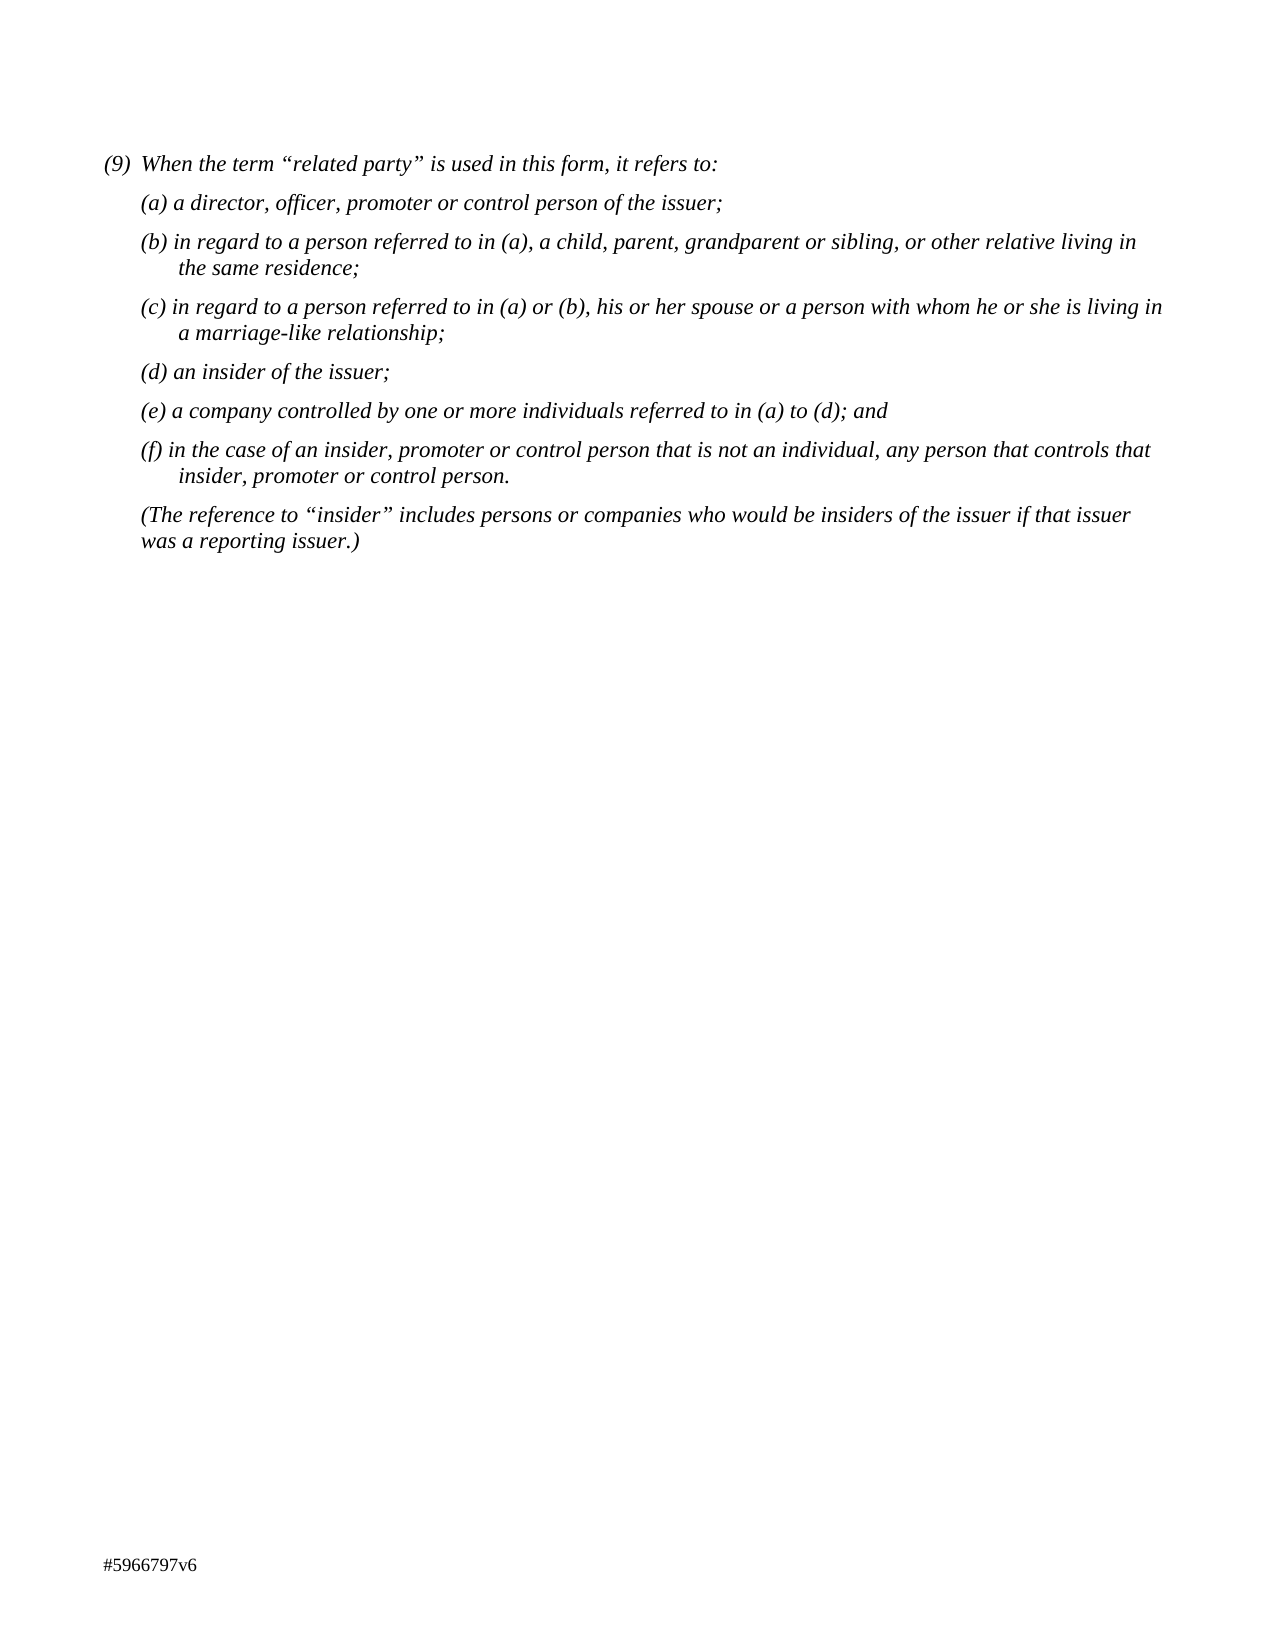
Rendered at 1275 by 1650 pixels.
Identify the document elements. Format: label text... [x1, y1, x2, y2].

text (d) an insider of the issuer; [141, 358, 1172, 384]
text (a) a director, officer, promoter or control person of the issuer; [141, 189, 1172, 215]
text (f) in the case of an insider, promoter or control person that is not an individual, any person that controls that insider, promoter or control person. [141, 436, 1172, 488]
text (c) in regard to a person referred to in (a) or (b), his or her spouse or a person with whom he or she is living in a marriage-like relationship; [141, 293, 1172, 346]
text (e) a company controlled by one or more individuals referred to in (a) to (d); and [141, 397, 1172, 423]
text (The reference to “insider” includes persons or companies who would be insiders of the issuer if that issuer was a reporting issuer.) [141, 501, 1172, 554]
text (9) When the term “related party” is used in this form, it refers to: [104, 150, 1172, 176]
text (b) in regard to a person referred to in (a), a child, parent, grandparent or sibling, or other relative living in the same residence; [141, 228, 1172, 280]
